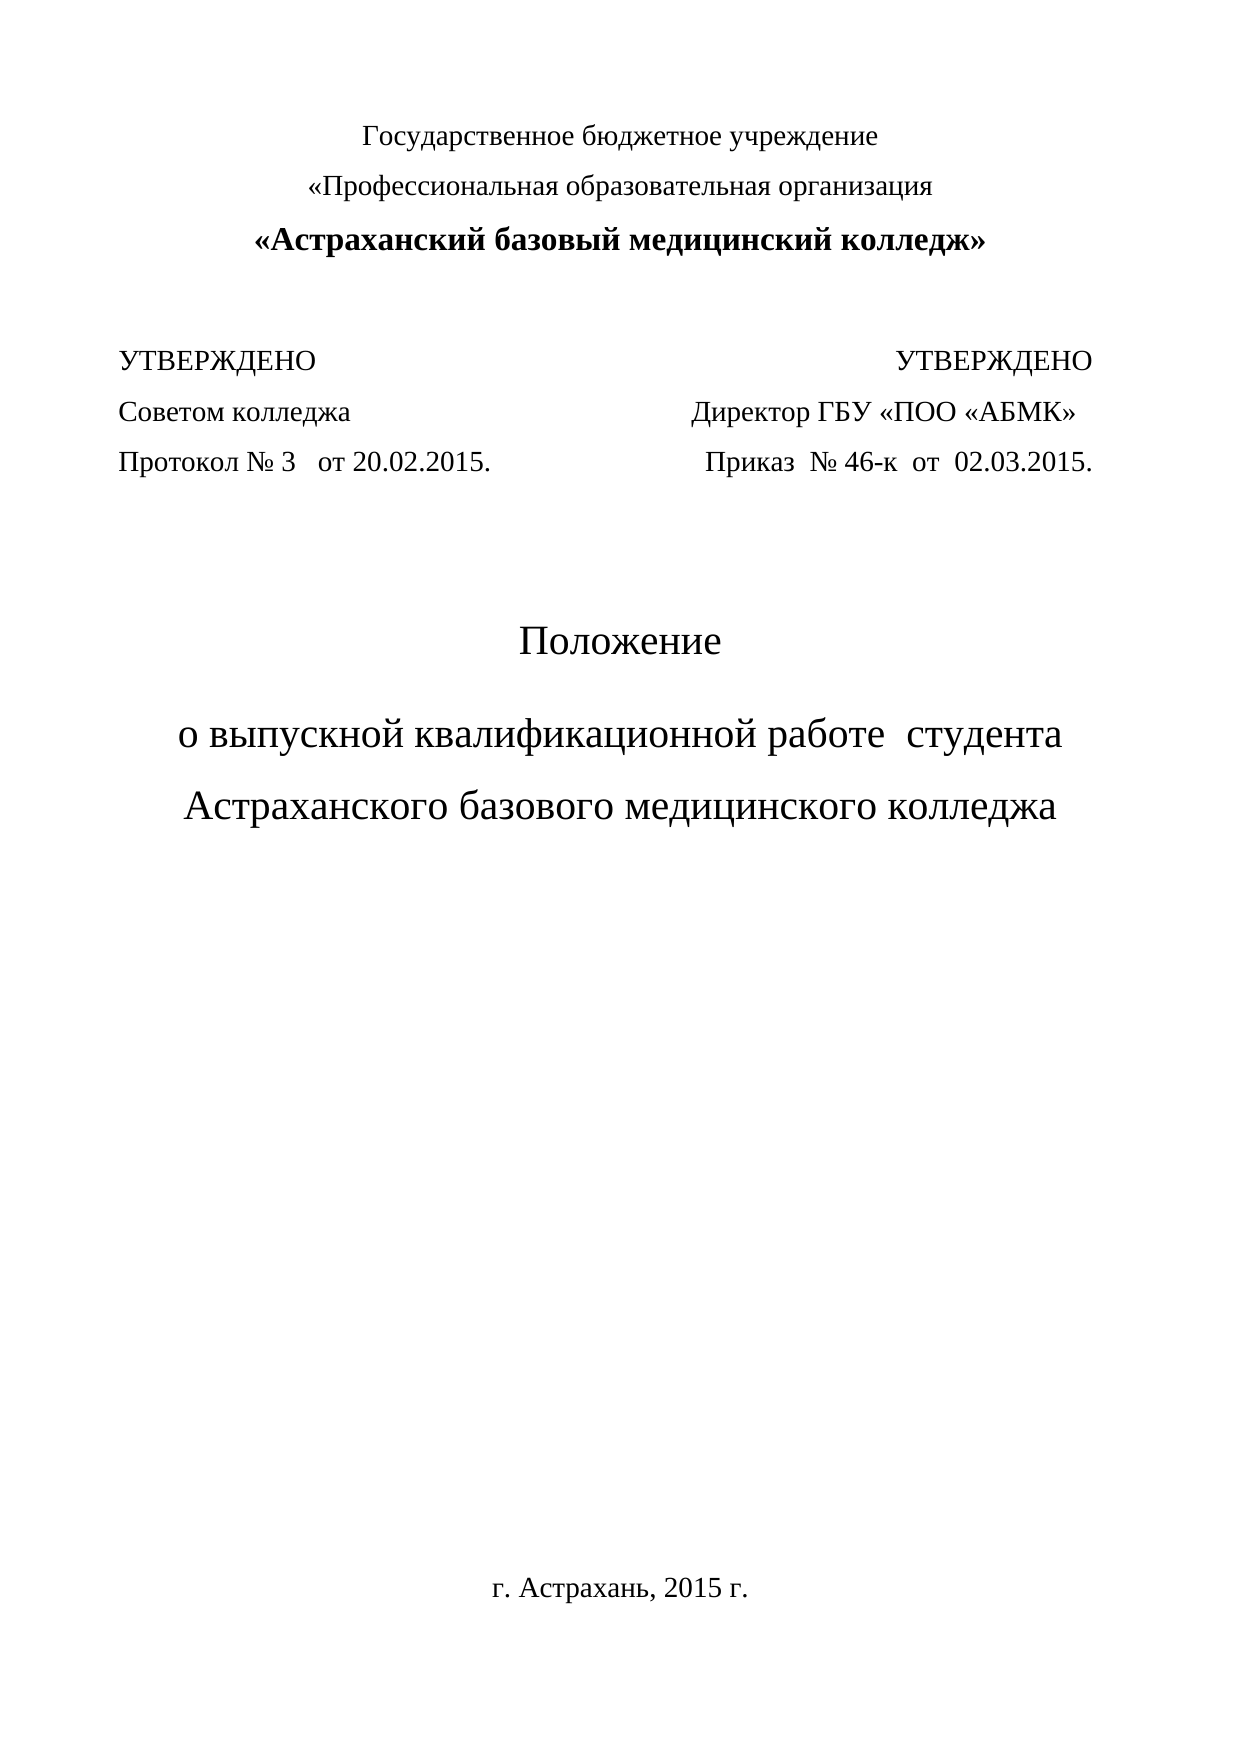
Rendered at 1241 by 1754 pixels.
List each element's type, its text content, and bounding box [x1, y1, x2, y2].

table_header УТВЕРЖДЕНО Советом колледжа Протокол № 3 от 20.02.2015. [107, 343, 605, 544]
text «Профессиональная образовательная организация [118, 168, 1122, 202]
text Государственное бюджетное учреждение [118, 118, 1122, 152]
text «Астраханский базовый медицинский колледж» [118, 219, 1122, 257]
table_header УТВЕРЖДЕНО Директор ГБУ «ПОО «АБМК» Приказ № 46-к от 02.03.2015. [605, 343, 1104, 544]
text Положение [118, 616, 1122, 663]
text г. Астрахань, 2015 г. [118, 1570, 1122, 1603]
text о выпускной квалификационной работе студента Астраханского базового медицинского колледжа [118, 708, 1122, 828]
